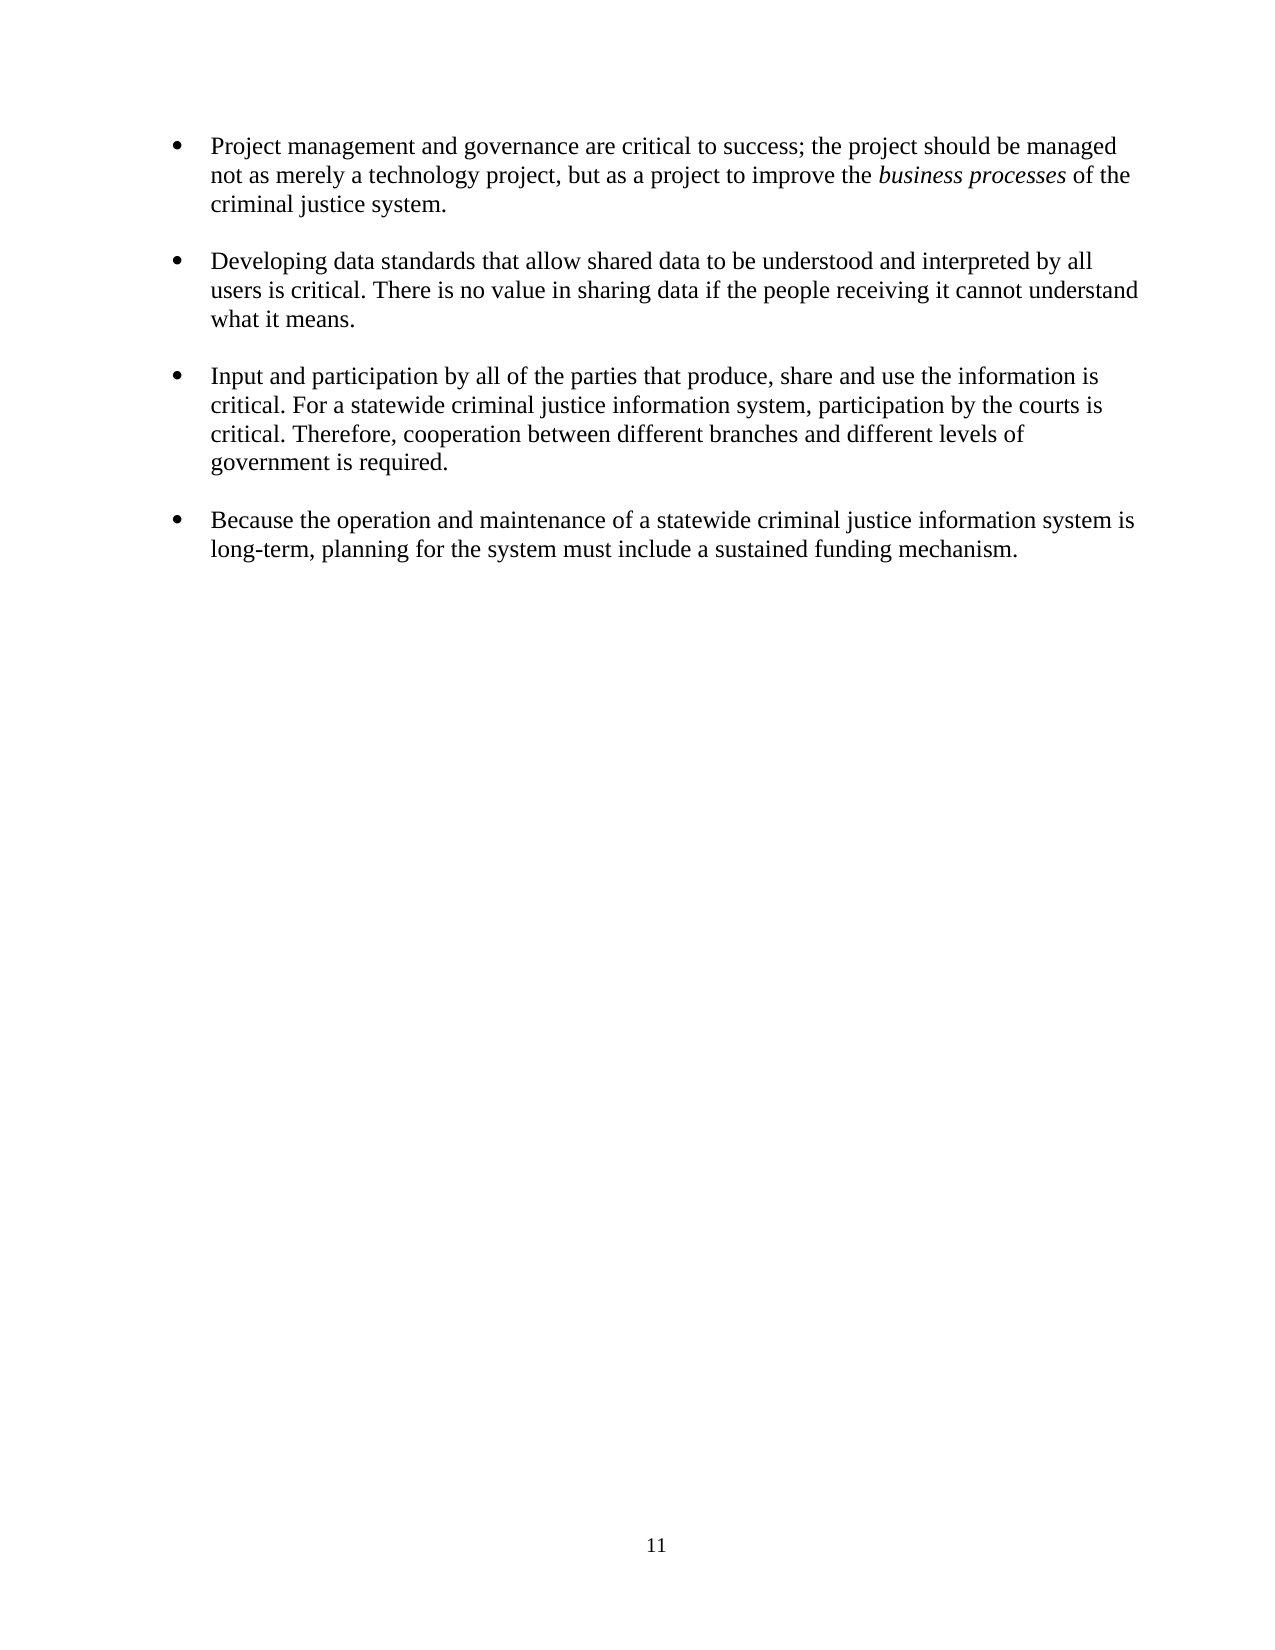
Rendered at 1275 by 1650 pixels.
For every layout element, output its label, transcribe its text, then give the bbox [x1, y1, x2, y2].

list Project management and governance are critical to success; the project should be managed not as merely a technology project, but as a project to improve the business processes of the criminal justice system. [173, 131, 1139, 217]
list Developing data standards that allow shared data to be understood and interpreted by all users is critical. There is no value in sharing data if the people receiving it cannot understand what it means. [173, 246, 1139, 332]
list Input and participation by all of the parties that produce, share and use the information is critical. For a statewide criminal justice information system, participation by the courts is critical. Therefore, cooperation between different branches and different levels of government is required. [173, 361, 1139, 476]
list Because the operation and maintenance of a statewide criminal justice information system is long-term, planning for the system must include a sustained funding mechanism. [173, 505, 1139, 562]
